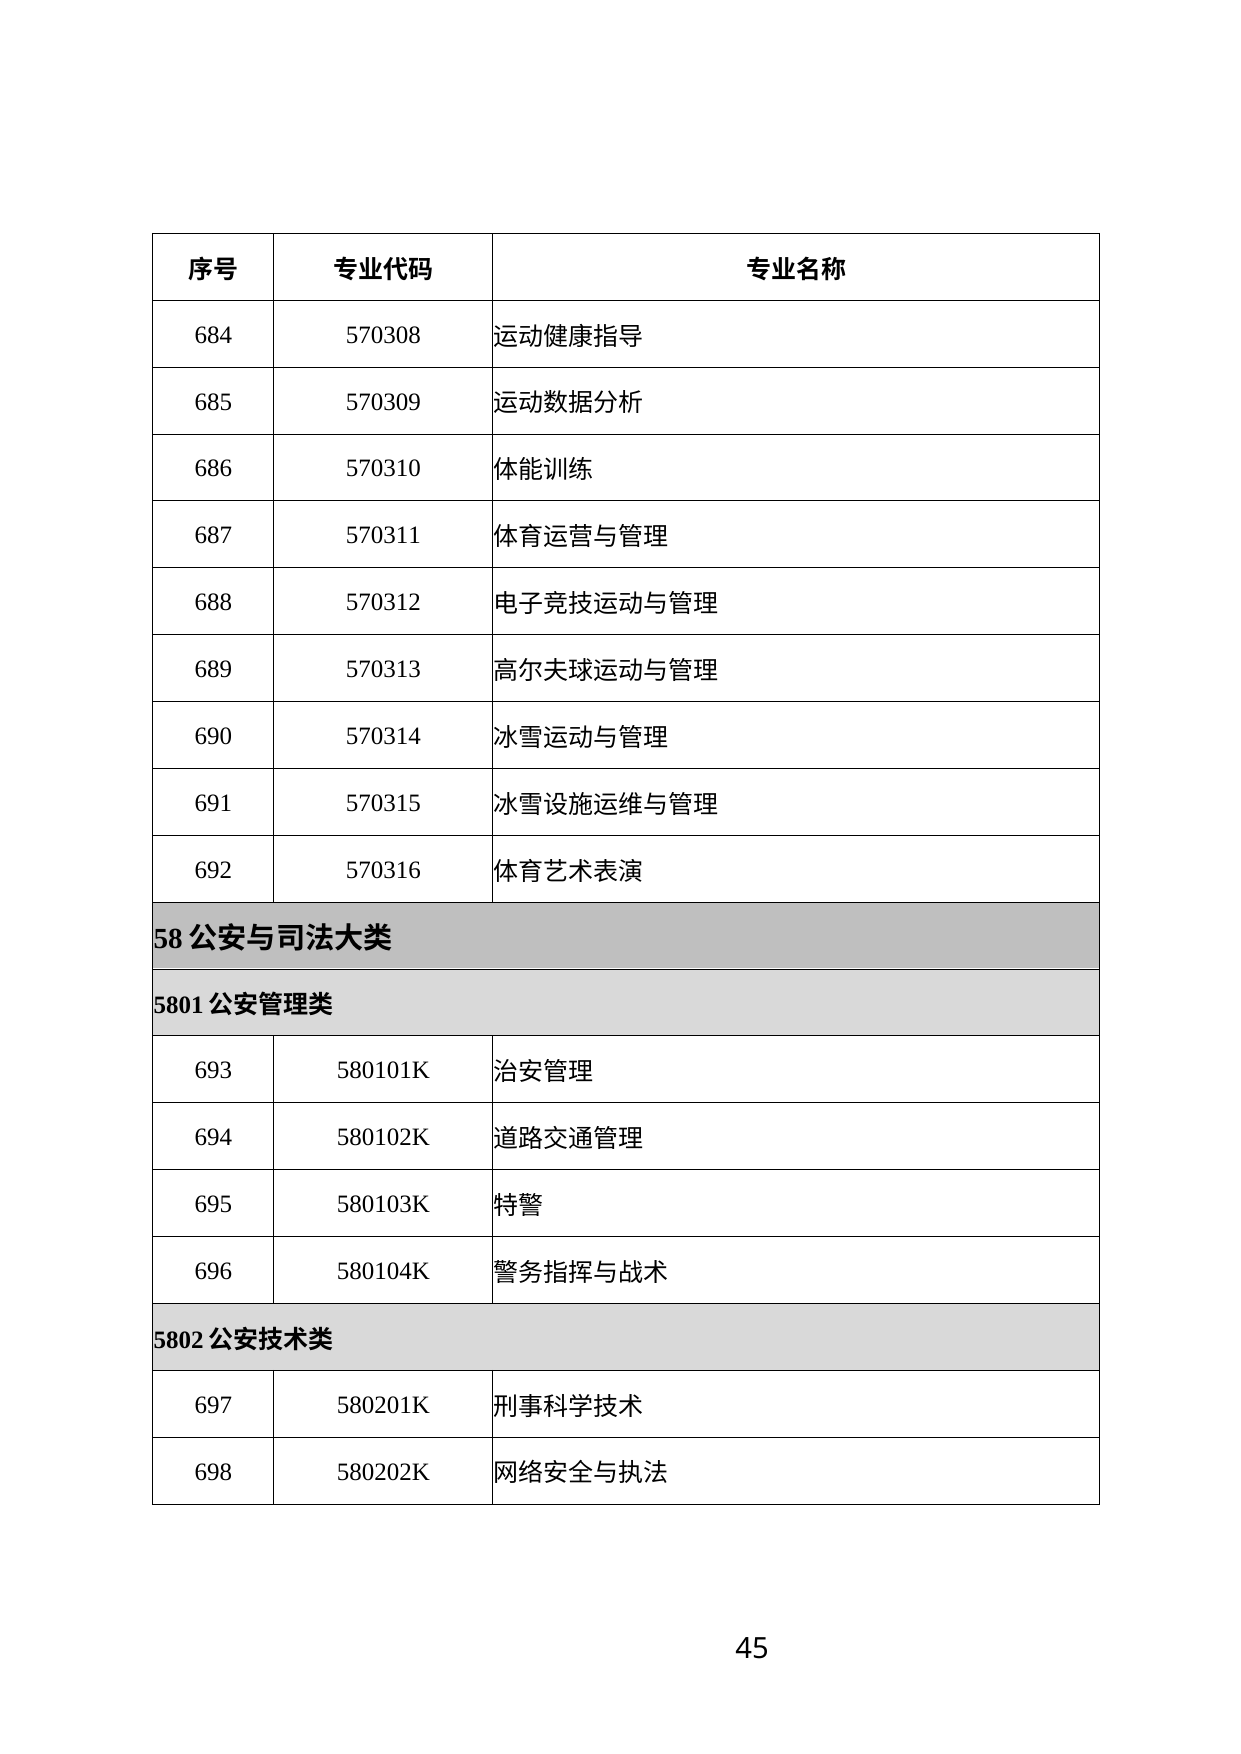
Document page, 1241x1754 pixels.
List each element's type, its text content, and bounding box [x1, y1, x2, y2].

table_cell 刑事科学技术 [493, 1371, 1099, 1437]
table_cell 体能训练 [493, 435, 1099, 500]
table_cell 694 [153, 1103, 273, 1169]
table_cell 警务指挥与战术 [493, 1237, 1099, 1303]
table_cell 686 [153, 435, 273, 500]
table_cell 692 [153, 836, 273, 902]
table_cell 冰雪设施运维与管理 [493, 769, 1099, 835]
table_cell 580103K [274, 1170, 492, 1236]
table_cell 570308 [274, 301, 492, 367]
table_cell 570313 [274, 635, 492, 701]
table_cell 58公安与司法大类 [153, 903, 1099, 968]
table_cell 693 [153, 1036, 273, 1102]
table_cell 网络安全与执法 [493, 1438, 1099, 1503]
table_cell 570312 [274, 568, 492, 634]
table_cell 689 [153, 635, 273, 701]
table_header 序号 [153, 234, 273, 300]
table_cell 治安管理 [493, 1036, 1099, 1102]
table_cell 690 [153, 702, 273, 768]
table_cell 688 [153, 568, 273, 634]
table_cell 580104K [274, 1237, 492, 1303]
table_cell 570316 [274, 836, 492, 902]
table_cell 570310 [274, 435, 492, 500]
table_header 专业代码 [274, 234, 492, 300]
table_cell 580202K [274, 1438, 492, 1503]
table_cell 691 [153, 769, 273, 835]
table_cell 684 [153, 301, 273, 367]
table_cell 580201K [274, 1371, 492, 1437]
table_cell 运动健康指导 [493, 301, 1099, 367]
table_cell 570315 [274, 769, 492, 835]
table_cell 体育艺术表演 [493, 836, 1099, 902]
table_cell 570311 [274, 501, 492, 567]
table_cell 687 [153, 501, 273, 567]
table_cell 697 [153, 1371, 273, 1437]
table_cell 道路交通管理 [493, 1103, 1099, 1169]
table_cell 695 [153, 1170, 273, 1236]
table_header 专业名称 [493, 234, 1099, 300]
table_cell 698 [153, 1438, 273, 1503]
table_cell 特警 [493, 1170, 1099, 1236]
table_cell 580102K [274, 1103, 492, 1169]
table_cell 685 [153, 368, 273, 433]
table_cell 570309 [274, 368, 492, 433]
table_cell 运动数据分析 [493, 368, 1099, 433]
table_cell 5801公安管理类 [153, 970, 1099, 1035]
table_cell 696 [153, 1237, 273, 1303]
table_cell 体育运营与管理 [493, 501, 1099, 567]
table_cell 电子竞技运动与管理 [493, 568, 1099, 634]
table_cell 高尔夫球运动与管理 [493, 635, 1099, 701]
table_cell 570314 [274, 702, 492, 768]
table_cell 580101K [274, 1036, 492, 1102]
table_cell 5802公安技术类 [153, 1304, 1099, 1370]
table_cell 冰雪运动与管理 [493, 702, 1099, 768]
